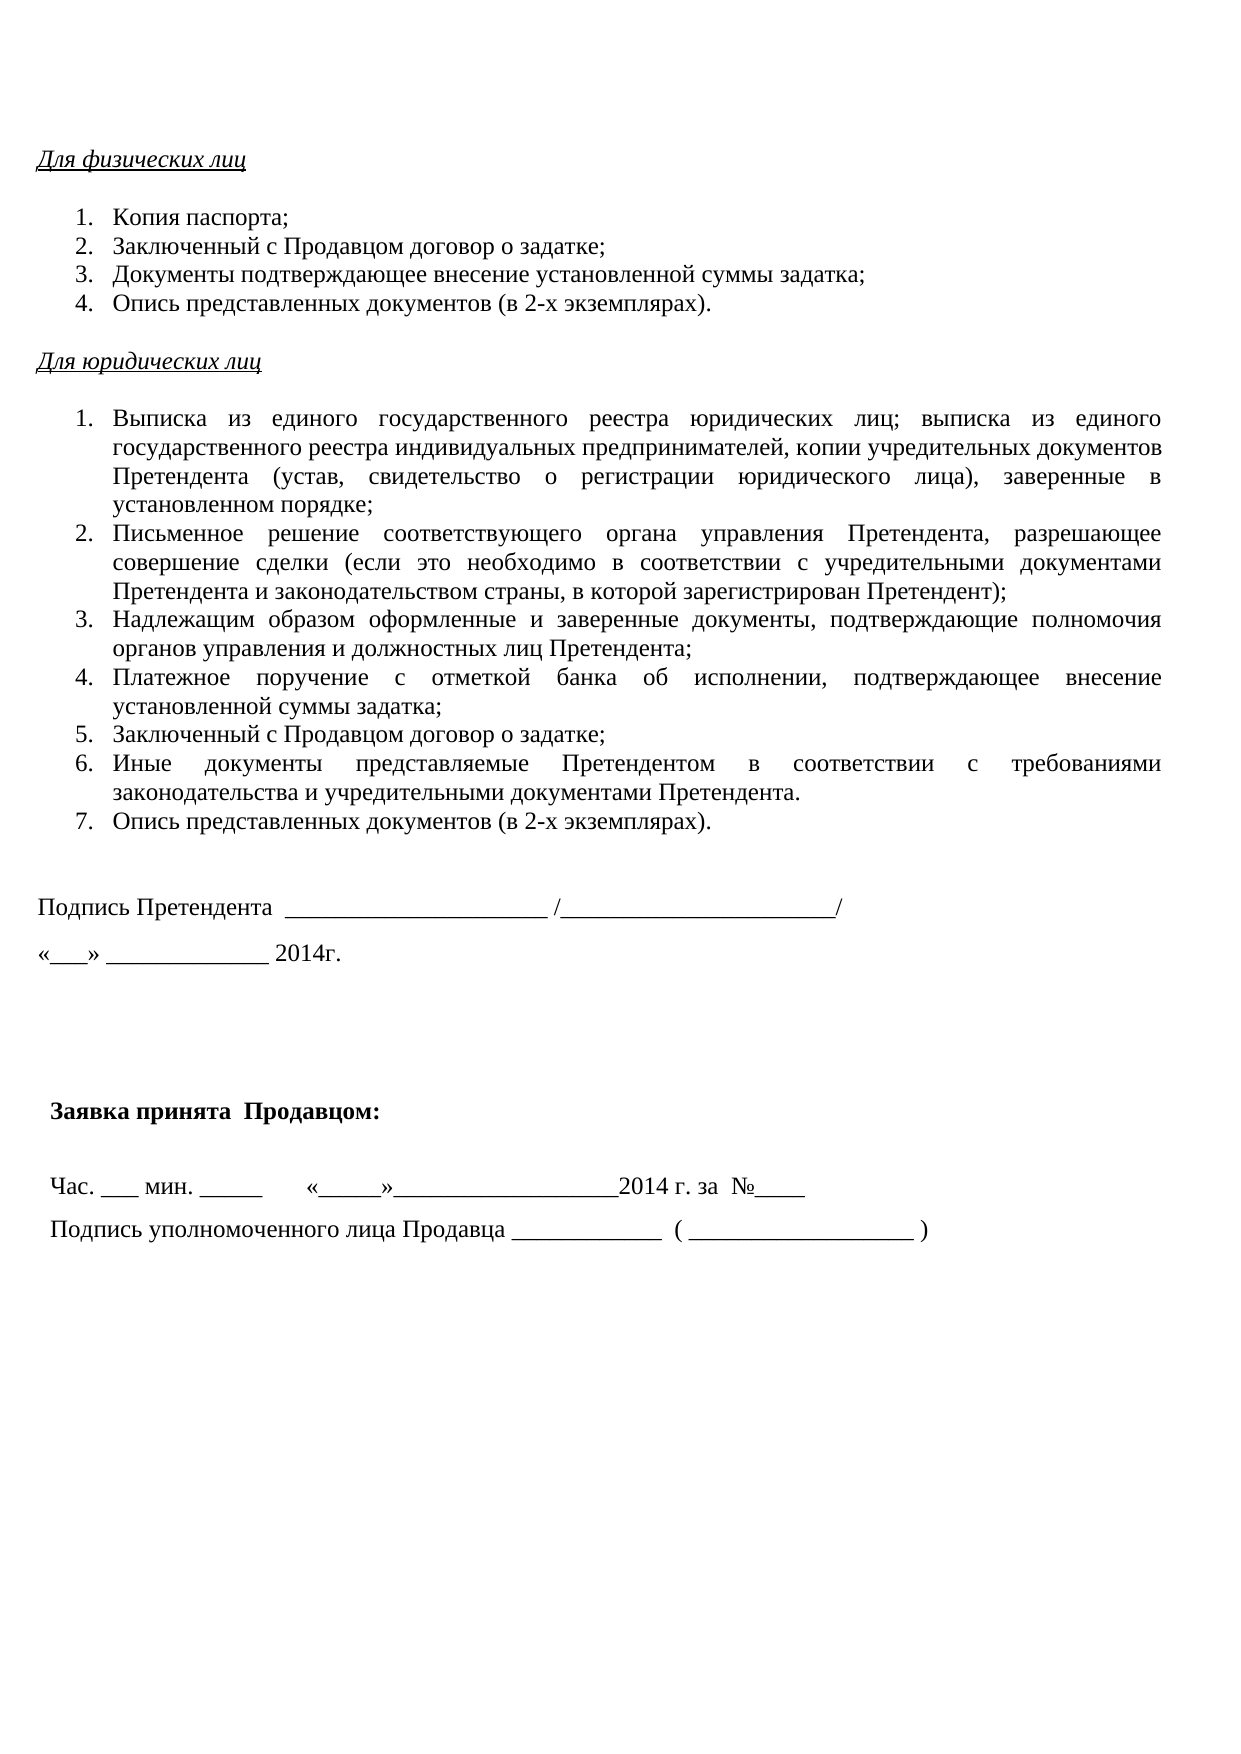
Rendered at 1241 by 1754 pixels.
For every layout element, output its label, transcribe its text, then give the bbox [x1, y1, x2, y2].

text Час. ___ мин. _____ «_____»__________________2014 г. за №____ [37, 1171, 1162, 1200]
list Заключенный с Продавцом договор о задатке; [75, 719, 1162, 748]
list Опись представленных документов (в 2-х экземплярах). [75, 288, 1162, 317]
list Заключенный с Продавцом договор о задатке; [75, 231, 1162, 259]
text Для юридических лиц [37, 346, 1162, 374]
list Надлежащим образом оформленные и заверенные документы, подтверждающие полномочия органов управления и должностных лиц Претендента; [75, 604, 1162, 662]
list Копия паспорта; [75, 202, 1162, 231]
text Подпись уполномоченного лица Продавца ____________ ( __________________ ) [37, 1214, 1162, 1243]
list Опись представленных документов (в 2-х экземплярах). [75, 806, 1162, 834]
text Для физических лиц [37, 144, 1162, 173]
text Подпись Претендента _____________________ /______________________/ [37, 892, 1162, 921]
list Документы подтверждающее внесение установленной суммы задатка; [75, 259, 1162, 288]
text «___» _____________ 2014г. [37, 938, 1162, 966]
list Платежное поручение с отметкой банка об исполнении, подтверждающее внесение установленной суммы задатка; [75, 662, 1162, 719]
text Заявка принята Продавцом: [37, 1096, 1162, 1124]
list Иные документы представляемые Претендентом в соответствии с требованиями законодательства и учредительными документами Претендента. [75, 748, 1162, 806]
list Письменное решение соответствующего органа управления Претендента, разрешающее совершение сделки (если это необходимо в соответствии с учредительными документами Претендента и законодательством страны, в которой зарегистрирован Претендент); [75, 518, 1162, 604]
list Выписка из единого государственного реестра юридических лиц; выписка из единого государственного реестра индивидуальных предпринимателей, копии учредительных документов Претендента (устав, свидетельство о регистрации юридического лица), заверенные в установленном порядке; [75, 403, 1162, 518]
